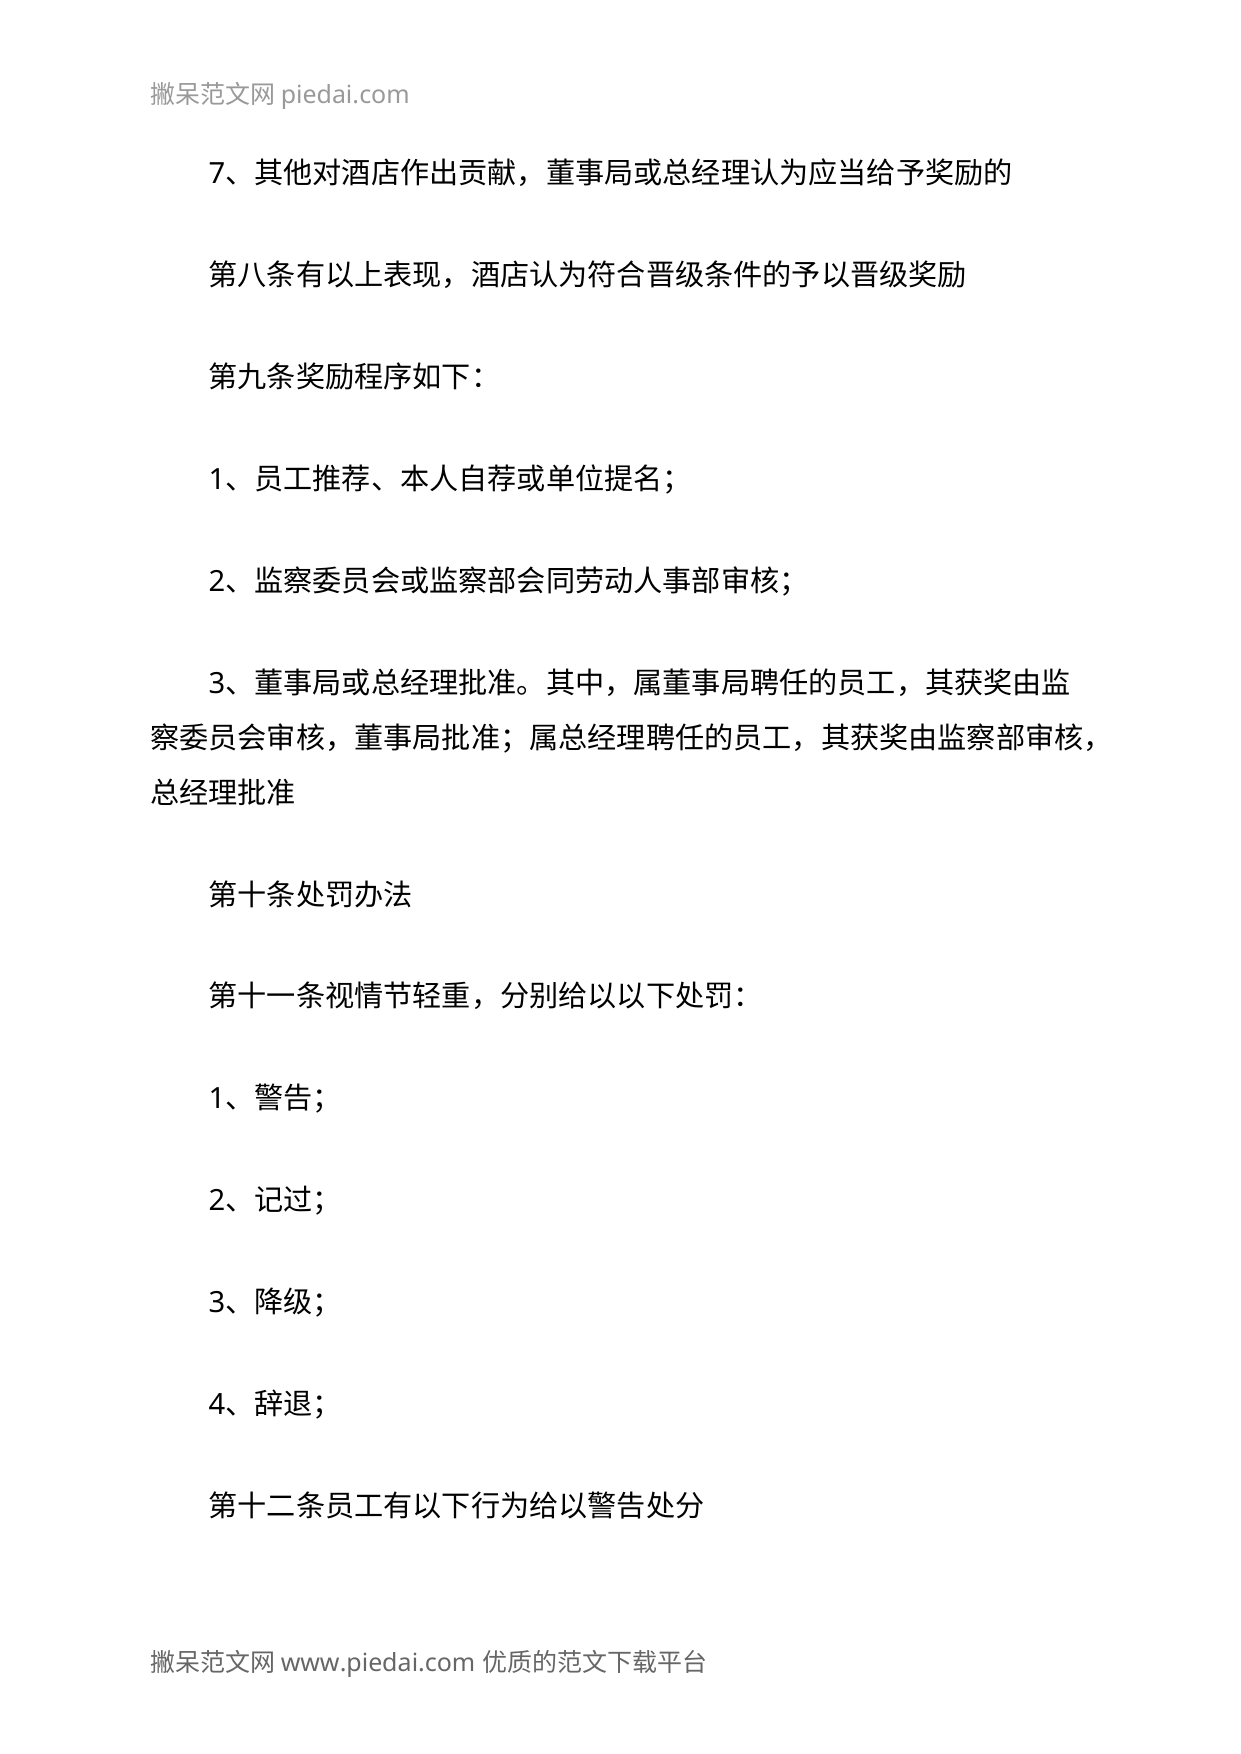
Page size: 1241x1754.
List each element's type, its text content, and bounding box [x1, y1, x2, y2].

text 1、员工推荐、本人自荐或单位提名； [150, 456, 1090, 498]
text 3、降级； [150, 1279, 1090, 1321]
text 第十一条视情节轻重，分别给以以下处罚： [150, 973, 1090, 1015]
text 3、董事局或总经理批准。其中，属董事局聘任的员工，其获奖由监察委员会审核，董事局批准；属总经理聘任的员工，其获奖由监察部审核，总经理批准 [150, 659, 1090, 812]
text 1、警告； [150, 1075, 1090, 1117]
text 7、其他对酒店作出贡献，董事局或总经理认为应当给予奖励的 [150, 150, 1090, 192]
text 第十二条员工有以下行为给以警告处分 [150, 1483, 1090, 1525]
text 第九条奖励程序如下： [150, 354, 1090, 396]
text 2、记过； [150, 1177, 1090, 1219]
text 第八条有以上表现，酒店认为符合晋级条件的予以晋级奖励 [150, 252, 1090, 294]
text 第十条处罚办法 [150, 871, 1090, 913]
text 4、辞退； [150, 1381, 1090, 1423]
text 2、监察委员会或监察部会同劳动人事部审核； [150, 557, 1090, 600]
